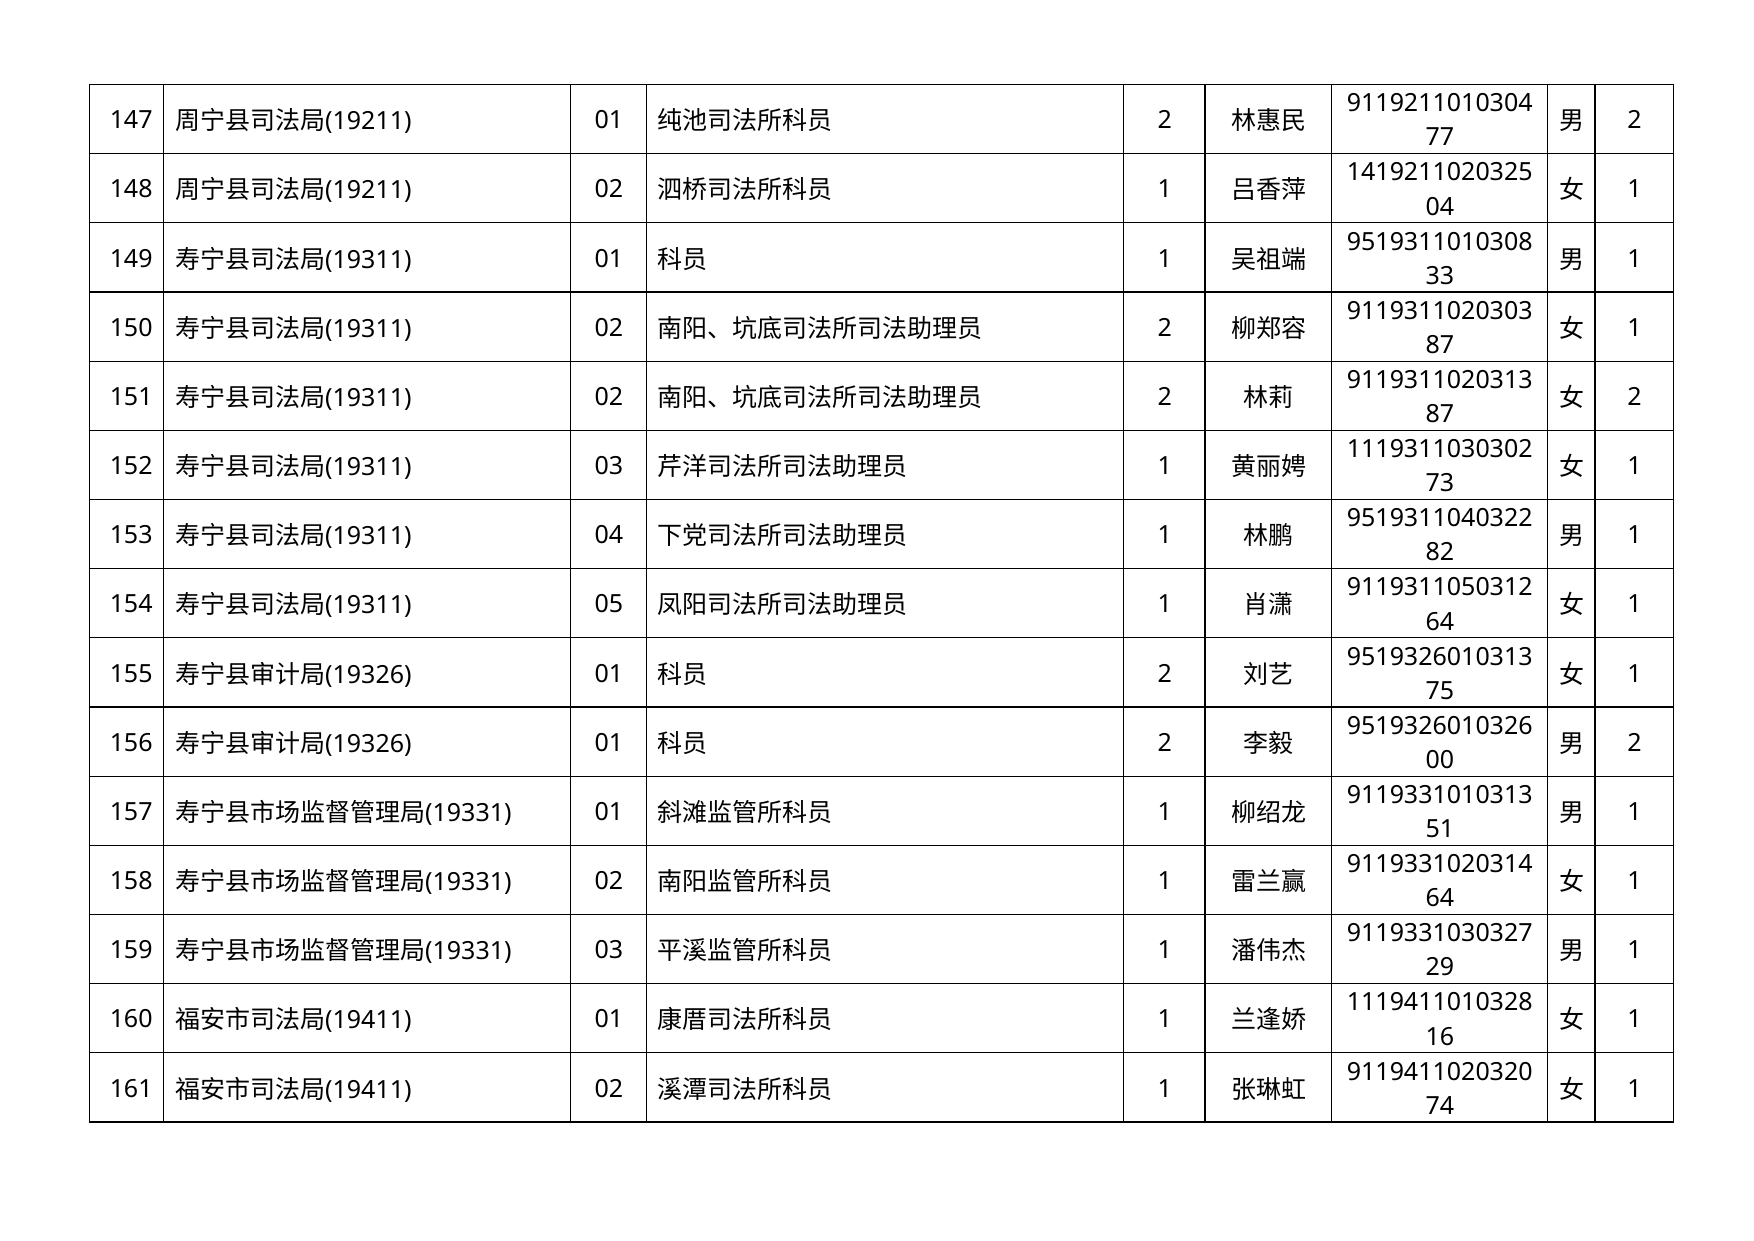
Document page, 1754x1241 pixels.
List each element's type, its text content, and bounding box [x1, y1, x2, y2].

table_cell 2 [1124, 708, 1204, 776]
table_cell 下党司法所司法助理员 [647, 500, 1123, 568]
table_cell 1 [1596, 915, 1673, 983]
table_cell 1 [1596, 500, 1673, 568]
table_cell 153 [90, 500, 163, 568]
table_cell 161 [90, 1053, 163, 1121]
table_cell 2 [1124, 362, 1204, 430]
table_cell 1 [1596, 984, 1673, 1052]
table_cell 2 [1596, 708, 1673, 776]
table_cell 1 [1124, 223, 1204, 291]
table_cell 寿宁县市场监督管理局(19331) [164, 915, 570, 983]
table_cell 160 [90, 984, 163, 1052]
table_cell 01 [571, 223, 646, 291]
table_cell 157 [90, 777, 163, 845]
table_cell 女 [1548, 154, 1594, 222]
table_cell 科员 [647, 638, 1123, 706]
table_cell 林鹏 [1206, 500, 1331, 568]
table_cell 女 [1548, 431, 1594, 499]
table_cell 1 [1596, 777, 1673, 845]
table_cell 南阳监管所科员 [647, 846, 1123, 914]
table_cell 男 [1548, 777, 1594, 845]
table_cell 福安市司法局(19411) [164, 1053, 570, 1121]
table_cell 951931104032282 [1332, 500, 1547, 568]
table_cell 周宁县司法局(19211) [164, 85, 570, 153]
table_cell 南阳、坑底司法所司法助理员 [647, 293, 1123, 361]
table_cell 林莉 [1206, 362, 1331, 430]
table_cell 1 [1596, 431, 1673, 499]
table_cell 2 [1596, 362, 1673, 430]
table_cell 黄丽娉 [1206, 431, 1331, 499]
table_cell 女 [1548, 1053, 1594, 1121]
table_cell 肖潇 [1206, 569, 1331, 637]
table_cell 寿宁县市场监督管理局(19331) [164, 846, 570, 914]
table_cell 寿宁县司法局(19311) [164, 500, 570, 568]
table_cell 1 [1124, 500, 1204, 568]
table_cell 02 [571, 846, 646, 914]
table_cell 李毅 [1206, 708, 1331, 776]
table_cell 溪潭司法所科员 [647, 1053, 1123, 1121]
table_cell 141921102032504 [1332, 154, 1547, 222]
table_cell 张琳虹 [1206, 1053, 1331, 1121]
table_cell 1 [1596, 154, 1673, 222]
table_cell 148 [90, 154, 163, 222]
table_cell 1 [1596, 223, 1673, 291]
table_cell 女 [1548, 984, 1594, 1052]
table_cell 寿宁县司法局(19311) [164, 362, 570, 430]
table_cell 911931105031264 [1332, 569, 1547, 637]
table_cell 寿宁县审计局(19326) [164, 708, 570, 776]
table_cell 151 [90, 362, 163, 430]
table_cell 1 [1124, 569, 1204, 637]
table_cell 男 [1548, 500, 1594, 568]
table_cell 1 [1596, 569, 1673, 637]
table_cell 951931101030833 [1332, 223, 1547, 291]
table_cell 159 [90, 915, 163, 983]
table_cell 女 [1548, 638, 1594, 706]
table_cell 纯池司法所科员 [647, 85, 1123, 153]
table_cell 科员 [647, 708, 1123, 776]
table_cell 158 [90, 846, 163, 914]
table_cell 寿宁县司法局(19311) [164, 569, 570, 637]
table_cell 寿宁县司法局(19311) [164, 431, 570, 499]
table_cell 斜滩监管所科员 [647, 777, 1123, 845]
table_cell 2 [1124, 293, 1204, 361]
table_cell 111941101032816 [1332, 984, 1547, 1052]
table_cell 05 [571, 569, 646, 637]
table_cell 寿宁县司法局(19311) [164, 293, 570, 361]
table_cell 01 [571, 777, 646, 845]
table_cell 南阳、坑底司法所司法助理员 [647, 362, 1123, 430]
table_cell 01 [571, 708, 646, 776]
table_cell 兰逢娇 [1206, 984, 1331, 1052]
table_cell 刘艺 [1206, 638, 1331, 706]
table_cell 寿宁县司法局(19311) [164, 223, 570, 291]
table_cell 911933103032729 [1332, 915, 1547, 983]
table_cell 凤阳司法所司法助理员 [647, 569, 1123, 637]
table_cell 1 [1596, 1053, 1673, 1121]
table_cell 潘伟杰 [1206, 915, 1331, 983]
table_cell 2 [1596, 85, 1673, 153]
table_cell 柳绍龙 [1206, 777, 1331, 845]
table_cell 女 [1548, 569, 1594, 637]
table_cell 林惠民 [1206, 85, 1331, 153]
table_cell 男 [1548, 223, 1594, 291]
table_cell 1 [1596, 846, 1673, 914]
table_cell 周宁县司法局(19211) [164, 154, 570, 222]
table_cell 02 [571, 1053, 646, 1121]
table_cell 柳郑容 [1206, 293, 1331, 361]
table_cell 02 [571, 362, 646, 430]
table_cell 01 [571, 638, 646, 706]
table_cell 女 [1548, 846, 1594, 914]
table_cell 911933101031351 [1332, 777, 1547, 845]
table_cell 1 [1124, 431, 1204, 499]
table_cell 男 [1548, 85, 1594, 153]
table_cell 寿宁县审计局(19326) [164, 638, 570, 706]
table_cell 02 [571, 154, 646, 222]
table_cell 03 [571, 431, 646, 499]
table_cell 吕香萍 [1206, 154, 1331, 222]
table_cell 1 [1124, 846, 1204, 914]
table_cell 1 [1124, 777, 1204, 845]
table_cell 04 [571, 500, 646, 568]
table_cell 156 [90, 708, 163, 776]
table_cell 男 [1548, 915, 1594, 983]
table_cell 吴祖端 [1206, 223, 1331, 291]
table_cell 1 [1124, 1053, 1204, 1121]
table_cell 1 [1596, 293, 1673, 361]
table_cell 911931102031387 [1332, 362, 1547, 430]
table_cell 152 [90, 431, 163, 499]
table_cell 154 [90, 569, 163, 637]
table_cell 2 [1124, 85, 1204, 153]
table_cell 155 [90, 638, 163, 706]
table_cell 1 [1124, 154, 1204, 222]
table_cell 男 [1548, 708, 1594, 776]
table_cell 科员 [647, 223, 1123, 291]
table_cell 951932601031375 [1332, 638, 1547, 706]
table_cell 951932601032600 [1332, 708, 1547, 776]
table_cell 911921101030477 [1332, 85, 1547, 153]
table_cell 福安市司法局(19411) [164, 984, 570, 1052]
table_cell 2 [1124, 638, 1204, 706]
table_cell 寿宁县市场监督管理局(19331) [164, 777, 570, 845]
table_cell 01 [571, 85, 646, 153]
table_cell 01 [571, 984, 646, 1052]
table_cell 911933102031464 [1332, 846, 1547, 914]
table_cell 149 [90, 223, 163, 291]
table_cell 111931103030273 [1332, 431, 1547, 499]
table_cell 女 [1548, 293, 1594, 361]
table_cell 康厝司法所科员 [647, 984, 1123, 1052]
table_cell 芹洋司法所司法助理员 [647, 431, 1123, 499]
table_cell 平溪监管所科员 [647, 915, 1123, 983]
table_cell 911931102030387 [1332, 293, 1547, 361]
table_cell 147 [90, 85, 163, 153]
table_cell 泗桥司法所科员 [647, 154, 1123, 222]
table_cell 女 [1548, 362, 1594, 430]
table_cell 150 [90, 293, 163, 361]
table_cell 雷兰赢 [1206, 846, 1331, 914]
table_cell 911941102032074 [1332, 1053, 1547, 1121]
table_cell 02 [571, 293, 646, 361]
table_cell 1 [1124, 984, 1204, 1052]
table_cell 03 [571, 915, 646, 983]
table_cell 1 [1596, 638, 1673, 706]
table_cell 1 [1124, 915, 1204, 983]
